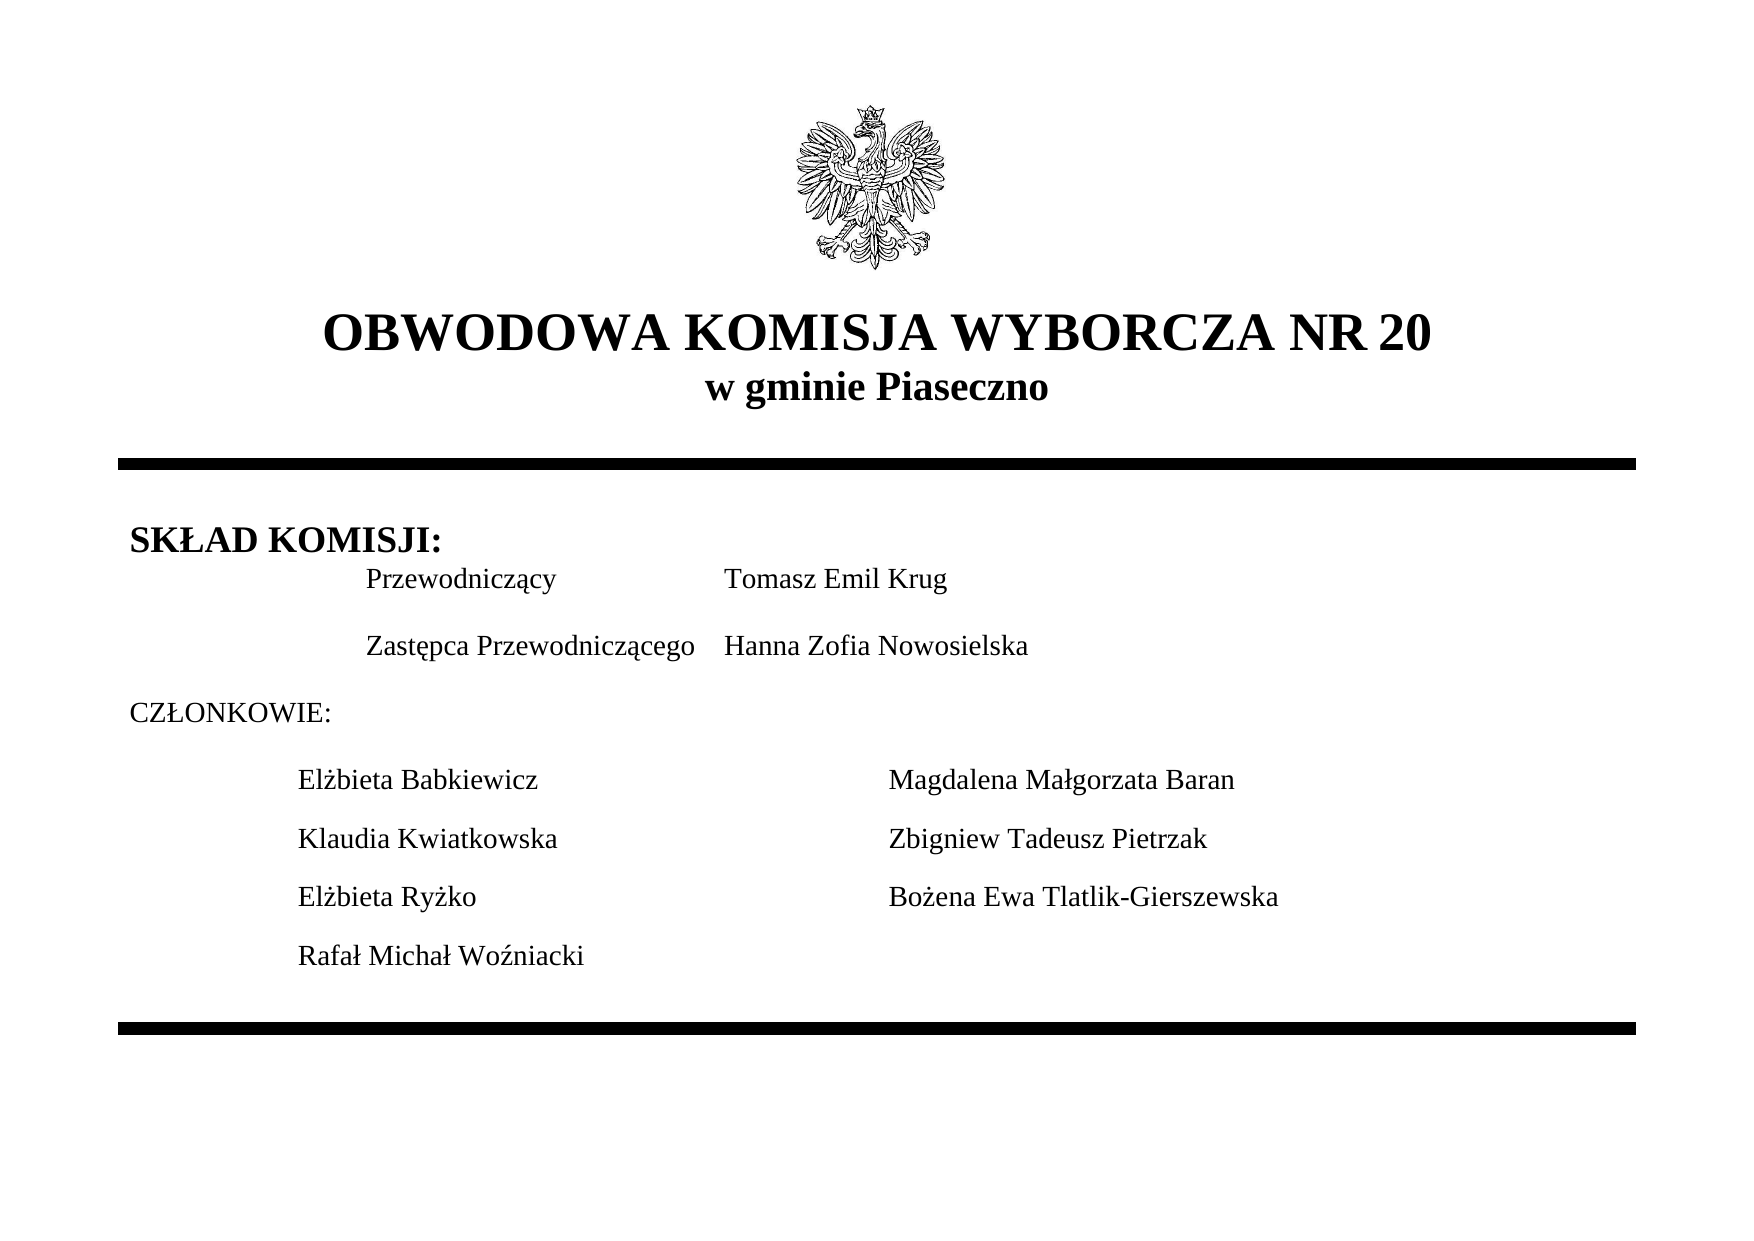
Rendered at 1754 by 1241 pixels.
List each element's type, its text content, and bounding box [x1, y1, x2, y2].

picture [781, 87, 974, 271]
text w gminie Piaseczno [118, 362, 1636, 409]
text OBWODOWA KOMISJA WYBORCZA NR 20 [118, 299, 1636, 362]
table_header SKŁAD KOMISJI: Przewodniczący Tomasz Emil Krug Zastępca Przewodniczącego Hanna Zofia Nowosielska CZŁONKOWIE: [118, 470, 1636, 1022]
